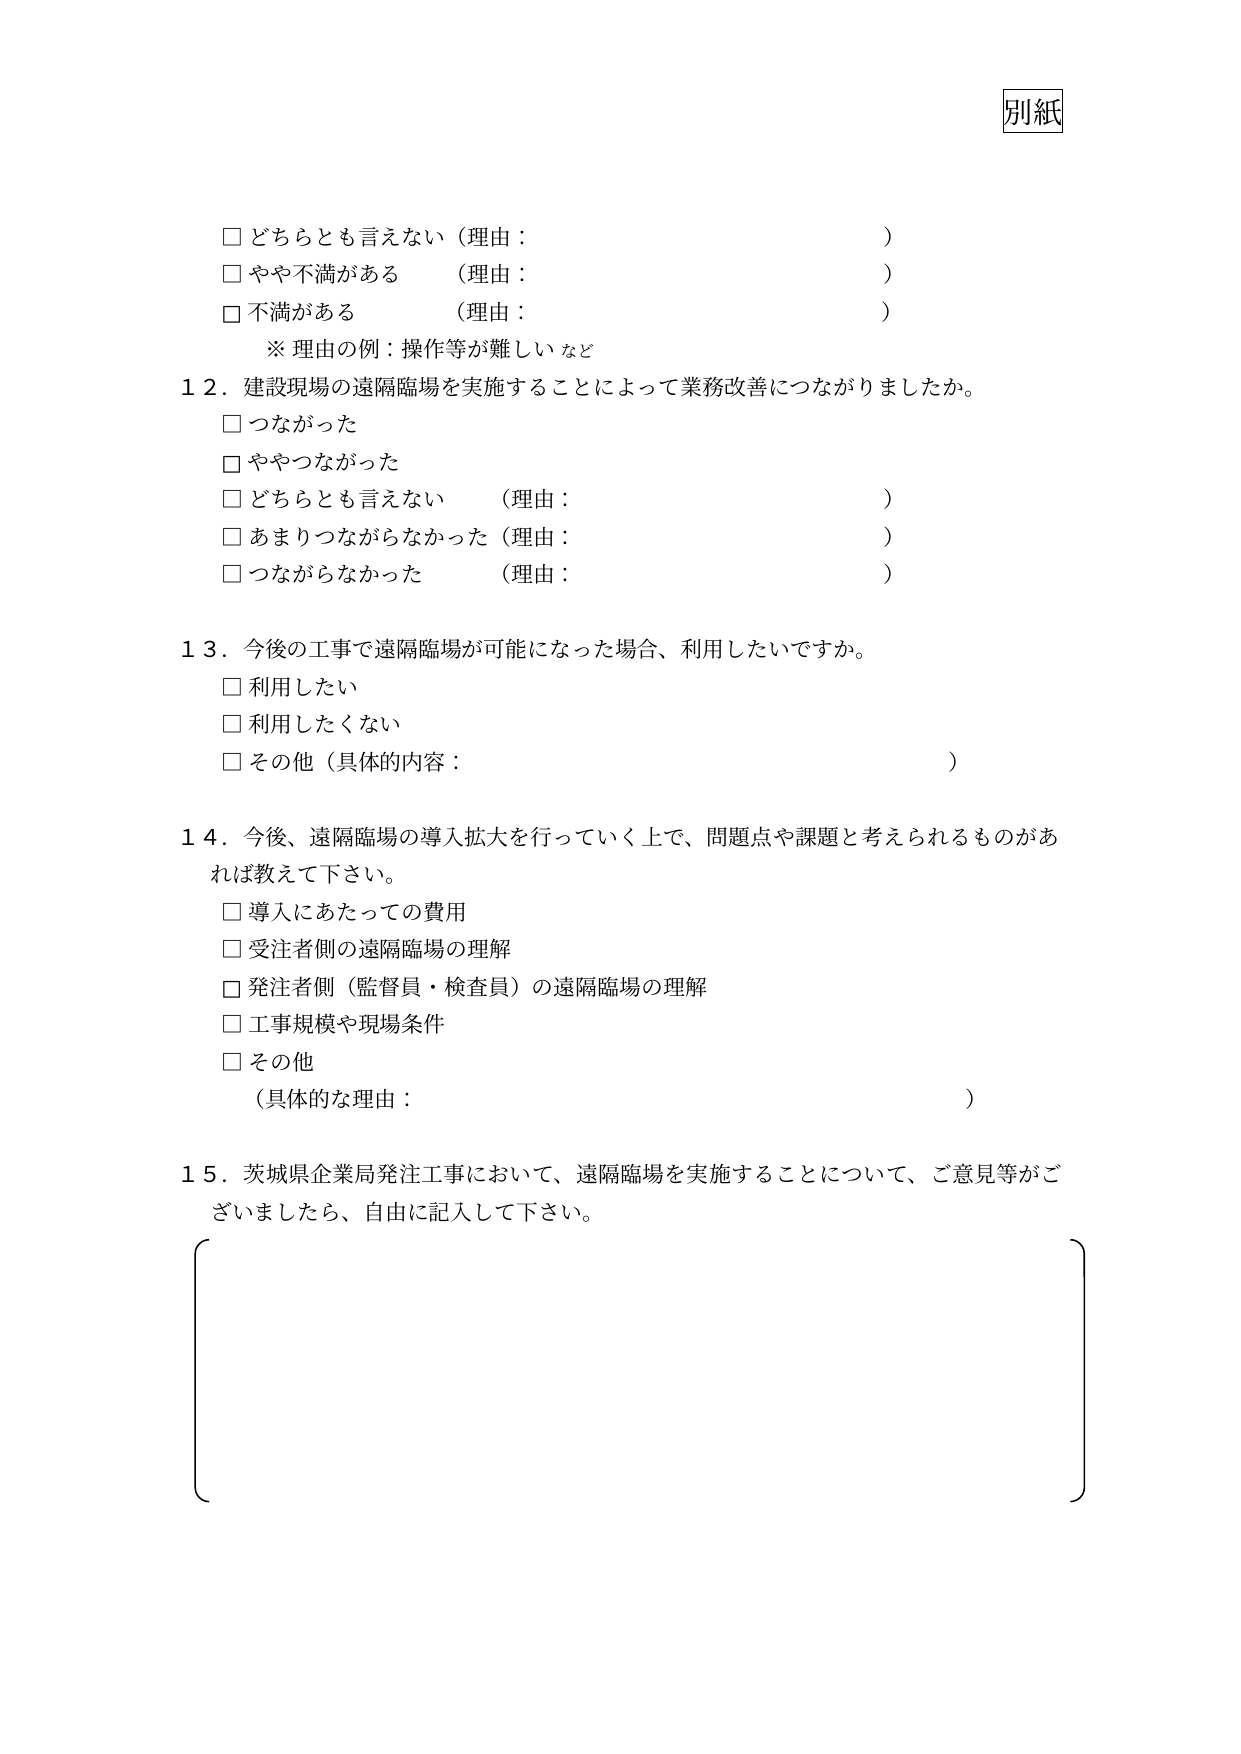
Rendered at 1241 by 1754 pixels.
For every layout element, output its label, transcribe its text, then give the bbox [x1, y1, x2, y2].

text □ 発注者側（監督員・検査員）の遠隔臨場の理解 [221, 967, 1063, 1004]
text □ 不満がある （理由： ） [177, 292, 1063, 329]
text □ その他（具体的内容： ） [177, 742, 1063, 779]
text □ 導入にあたっての費用 [177, 892, 1063, 929]
text □ その他 [177, 1042, 1063, 1079]
text （具体的な理由： ） [177, 1079, 1063, 1117]
text ※ 理由の例：操作等が難しい など [177, 329, 1063, 367]
text １５．茨城県企業局発注工事において、遠隔臨場を実施することについて、ご意見等がございましたら、自由に記入して下さい。 [177, 1154, 1063, 1229]
text □ あまりつながらなかった（理由： ） [177, 517, 1063, 554]
text □ つながった [177, 404, 1063, 442]
text □ つながらなかった （理由： ） [177, 554, 1063, 592]
text □ 利用したい [177, 667, 1063, 704]
text □ 工事規模や現場条件 [177, 1004, 1063, 1042]
text １２．建設現場の遠隔臨場を実施することによって業務改善につながりましたか。 [177, 367, 1063, 404]
text □ どちらとも言えない（理由： ） [177, 217, 1063, 254]
text □ やや不満がある （理由： ） [177, 254, 1063, 292]
text □ 利用したくない [177, 704, 1063, 742]
text □ ややつながった [177, 442, 1063, 479]
text □ どちらとも言えない （理由： ） [177, 479, 1063, 517]
text １３．今後の工事で遠隔臨場が可能になった場合、利用したいですか。 [177, 629, 1063, 667]
text １４．今後、遠隔臨場の導入拡大を行っていく上で、問題点や課題と考えられるものがあれば教えて下さい。 [177, 817, 1063, 892]
text □ 受注者側の遠隔臨場の理解 [177, 929, 1063, 967]
